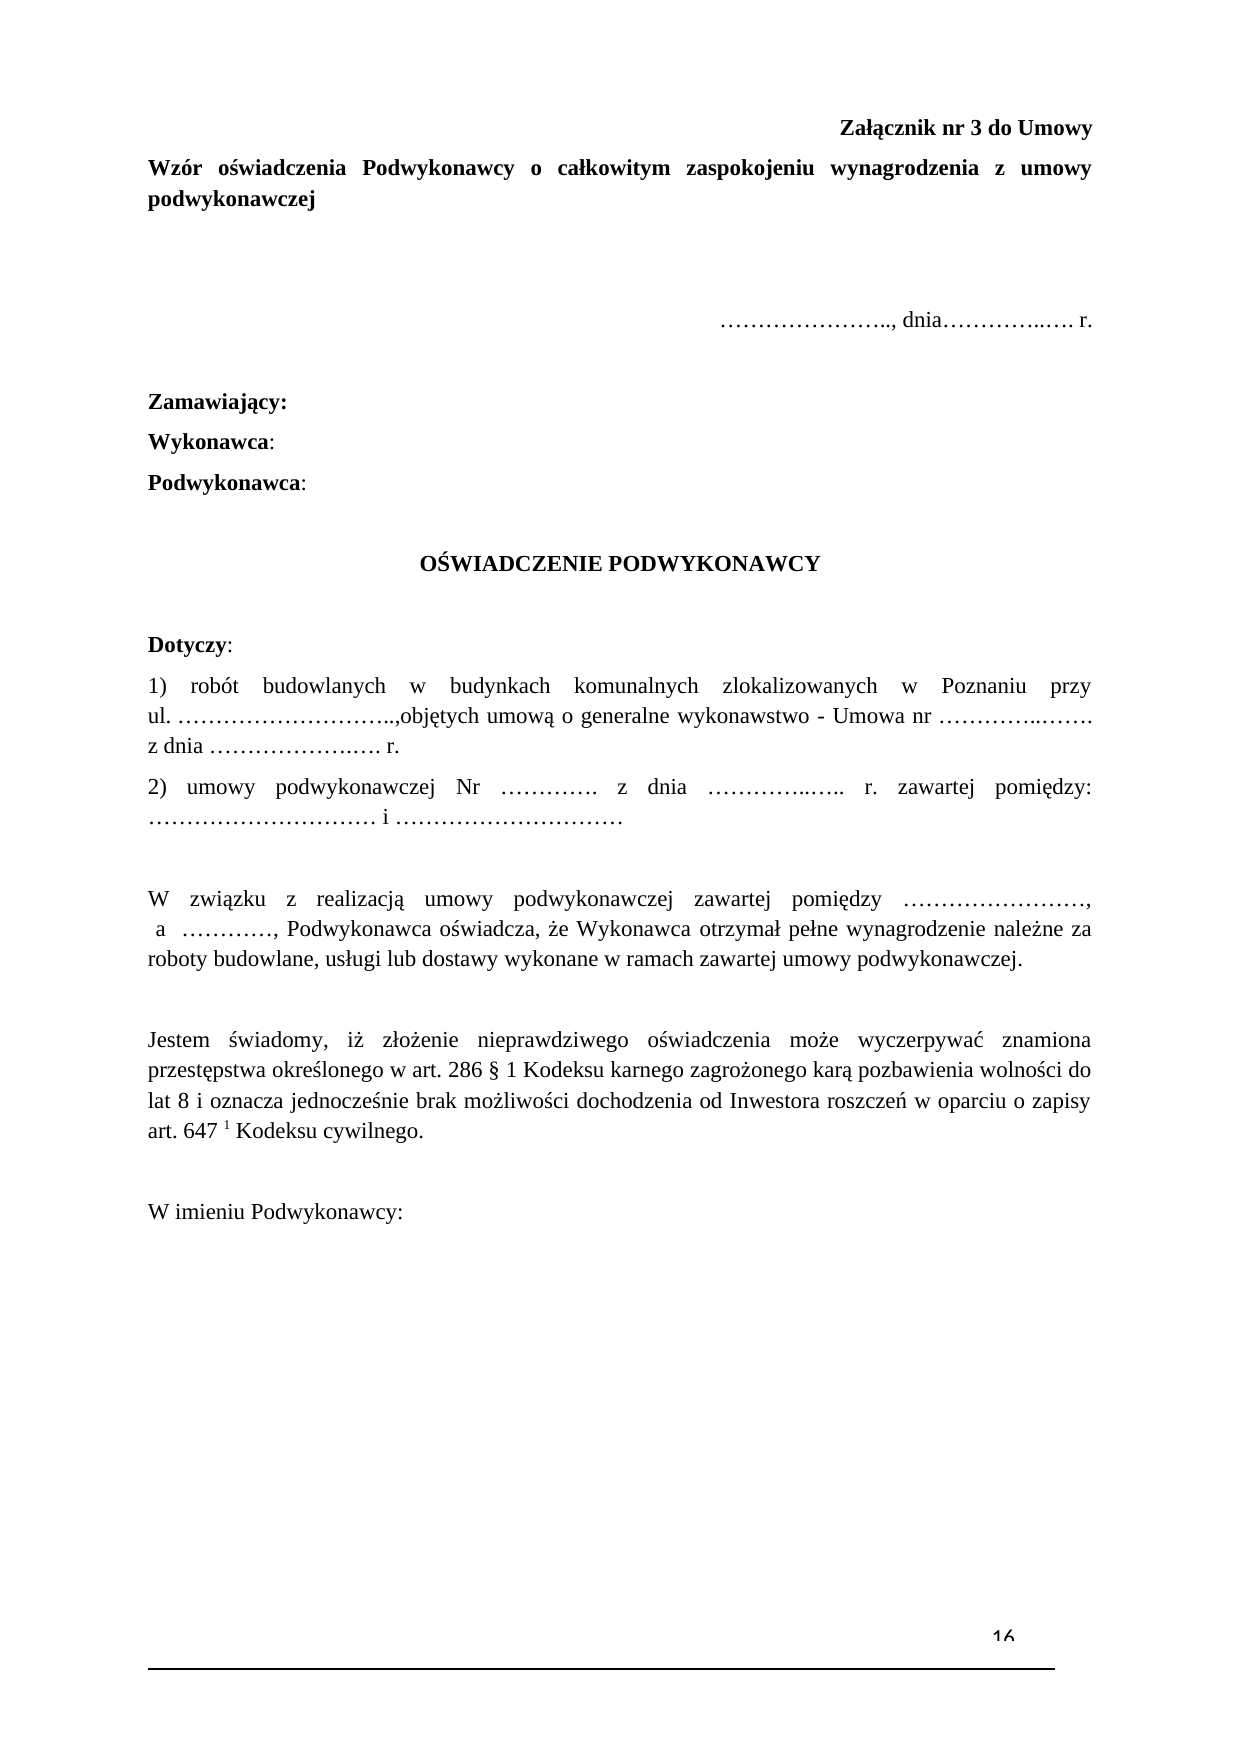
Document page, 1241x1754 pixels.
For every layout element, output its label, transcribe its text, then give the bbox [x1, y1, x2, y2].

text OŚWIADCZENIE PODWYKONAWCY [148, 550, 1093, 577]
text Podwykonawca: [148, 469, 1093, 495]
text Załącznik nr 3 do Umowy [148, 114, 1093, 140]
text Wzór oświadczenia Podwykonawcy o całkowitym zaspokojeniu wynagrodzenia z umowy podwykonawczej [148, 154, 1093, 211]
text Jestem świadomy, iż złożenie nieprawdziwego oświadczenia może wyczerpywać znamiona przestępstwa określonego w art. 286 § 1 Kodeksu karnego zagrożonego karą pozbawienia wolności do lat 8 i oznacza jednocześnie brak możliwości dochodzenia od Inwestora roszczeń w oparciu o zapisy art. 647 1 Kodeksu cywilnego. [148, 1026, 1093, 1143]
text Dotyczy: [148, 632, 1093, 658]
text Wykonawca: [148, 428, 1093, 455]
text ………………….., dnia…………..…. r. [148, 307, 1093, 333]
text 1) robót budowlanych w budynkach komunalnych zlokalizowanych w Poznaniu przy ul. ………………………..,objętych umową o generalne wykonawstwo - Umowa nr …………..……. z dnia ……………….…. r. [148, 672, 1093, 759]
text 2) umowy podwykonawczej Nr …………. z dnia …………..….. r. zawartej pomiędzy: ………………………… i ………………………… [148, 773, 1093, 830]
text Zamawiający: [148, 388, 1093, 414]
text W związku z realizacją umowy podwykonawczej zawartej pomiędzy ……………………, a …………, Podwykonawca oświadcza, że Wykonawca otrzymał pełne wynagrodzenie należne za roboty budowlane, usługi lub dostawy wykonane w ramach zawartej umowy podwykonawczej. [148, 885, 1093, 971]
text W imieniu Podwykonawcy: [148, 1198, 1093, 1224]
